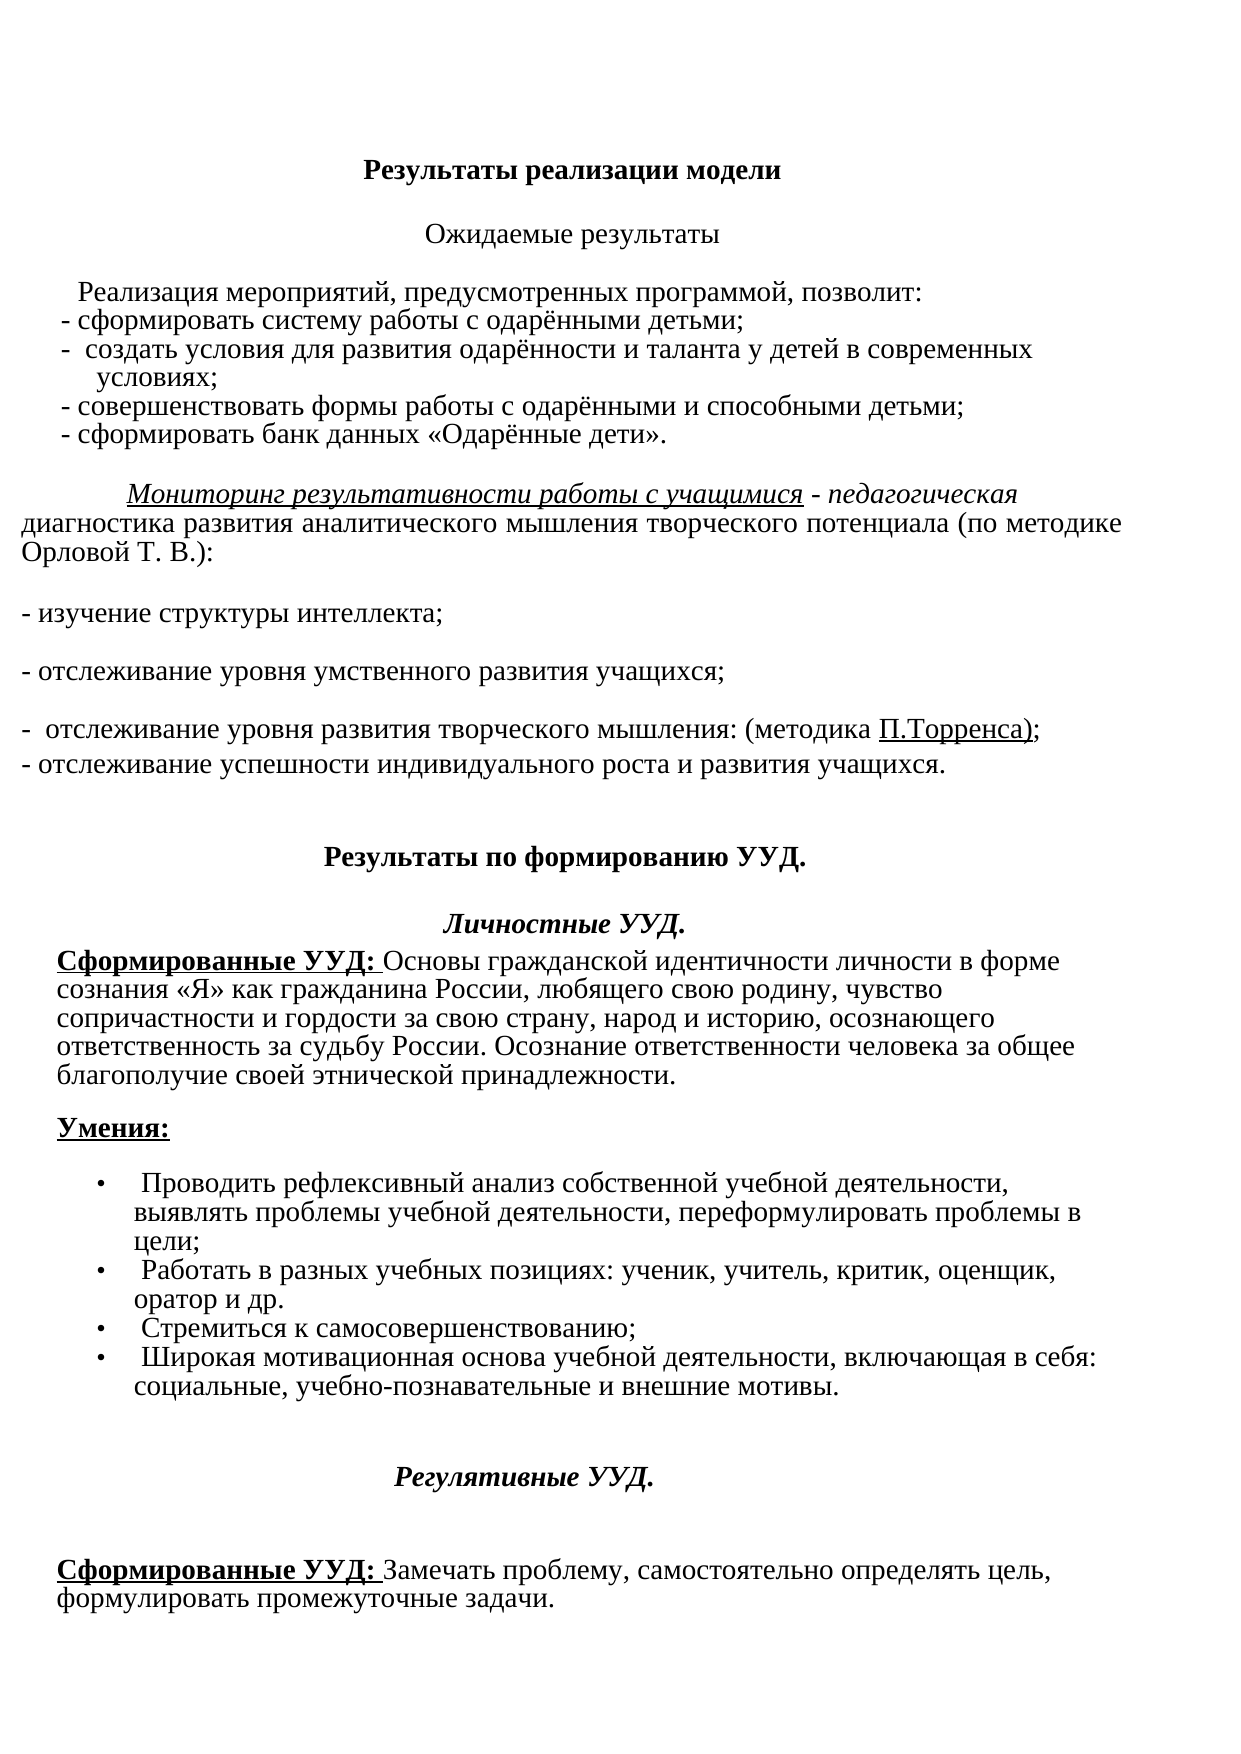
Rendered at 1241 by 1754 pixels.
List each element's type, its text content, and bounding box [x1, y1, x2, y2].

text Сформированные УУД: Замечать проблему, самостоятельно определять цель, формулировать промежуточные задачи. [56, 1556, 1078, 1613]
list Проводить рефлексивный анализ собственной учебной деятельности, выявлять проблемы учебной деятельности, переформулировать проблемы в цели; [96, 1169, 1103, 1256]
text - сформировать банк данных «Одарённые дети». [61, 421, 1126, 449]
text Регулятивные УУД. [394, 1462, 1126, 1493]
text - отслеживание успешности индивидуального роста и развития учащихся. [21, 750, 1123, 779]
text - отслеживание уровня развития творческого мышления: (методика П.Торренса); [21, 692, 1126, 750]
text Ожидаемые результаты [19, 221, 1126, 249]
text Сформированные УУД: Основы гражданской идентичности личности в форме сознания «Я» как гражданина России, любящего свою родину, чувство сопричастности и гордости за свою страну, народ и историю, осознающего ответственность за судьбу России. Осознание ответственности человека за общее благополучие своей этнической принадлежности. [56, 947, 1078, 1090]
text Личностные УУД. [19, 879, 1111, 947]
text - совершенствовать формы работы с одарёнными и способными детьми; [61, 392, 1126, 421]
text - изучение структуры интеллекта; [21, 576, 1126, 634]
text диагностика развития аналитического мышления творческого потенциала (по методике Орловой Т. В.): [21, 509, 1123, 568]
text - создать условия для развития одарённости и таланта у детей в современных условиях; [61, 335, 1123, 392]
text Реализация мероприятий, предусмотренных программой, позволит: [77, 278, 1126, 307]
text Умения: [56, 1119, 1126, 1142]
list Широкая мотивационная основа учебной деятельности, включающая в себя: социальные, учебно-познавательные и внешние мотивы. [96, 1343, 1103, 1401]
text Мониторинг результативности работы с учащимися - педагогическая [19, 482, 1126, 509]
text - сформировать систему работы с одарёнными детьми; [61, 307, 1126, 335]
text Результаты по формированию УУД. [19, 812, 1111, 879]
text - отслеживание уровня умственного развития учащихся; [21, 634, 1126, 692]
list Стремиться к самосовершенствованию; [96, 1314, 1126, 1343]
list Работать в разных учебных позициях: ученик, учитель, критик, оценщик, оратор и др. [96, 1256, 1092, 1314]
text Результаты реализации модели [19, 153, 1126, 186]
